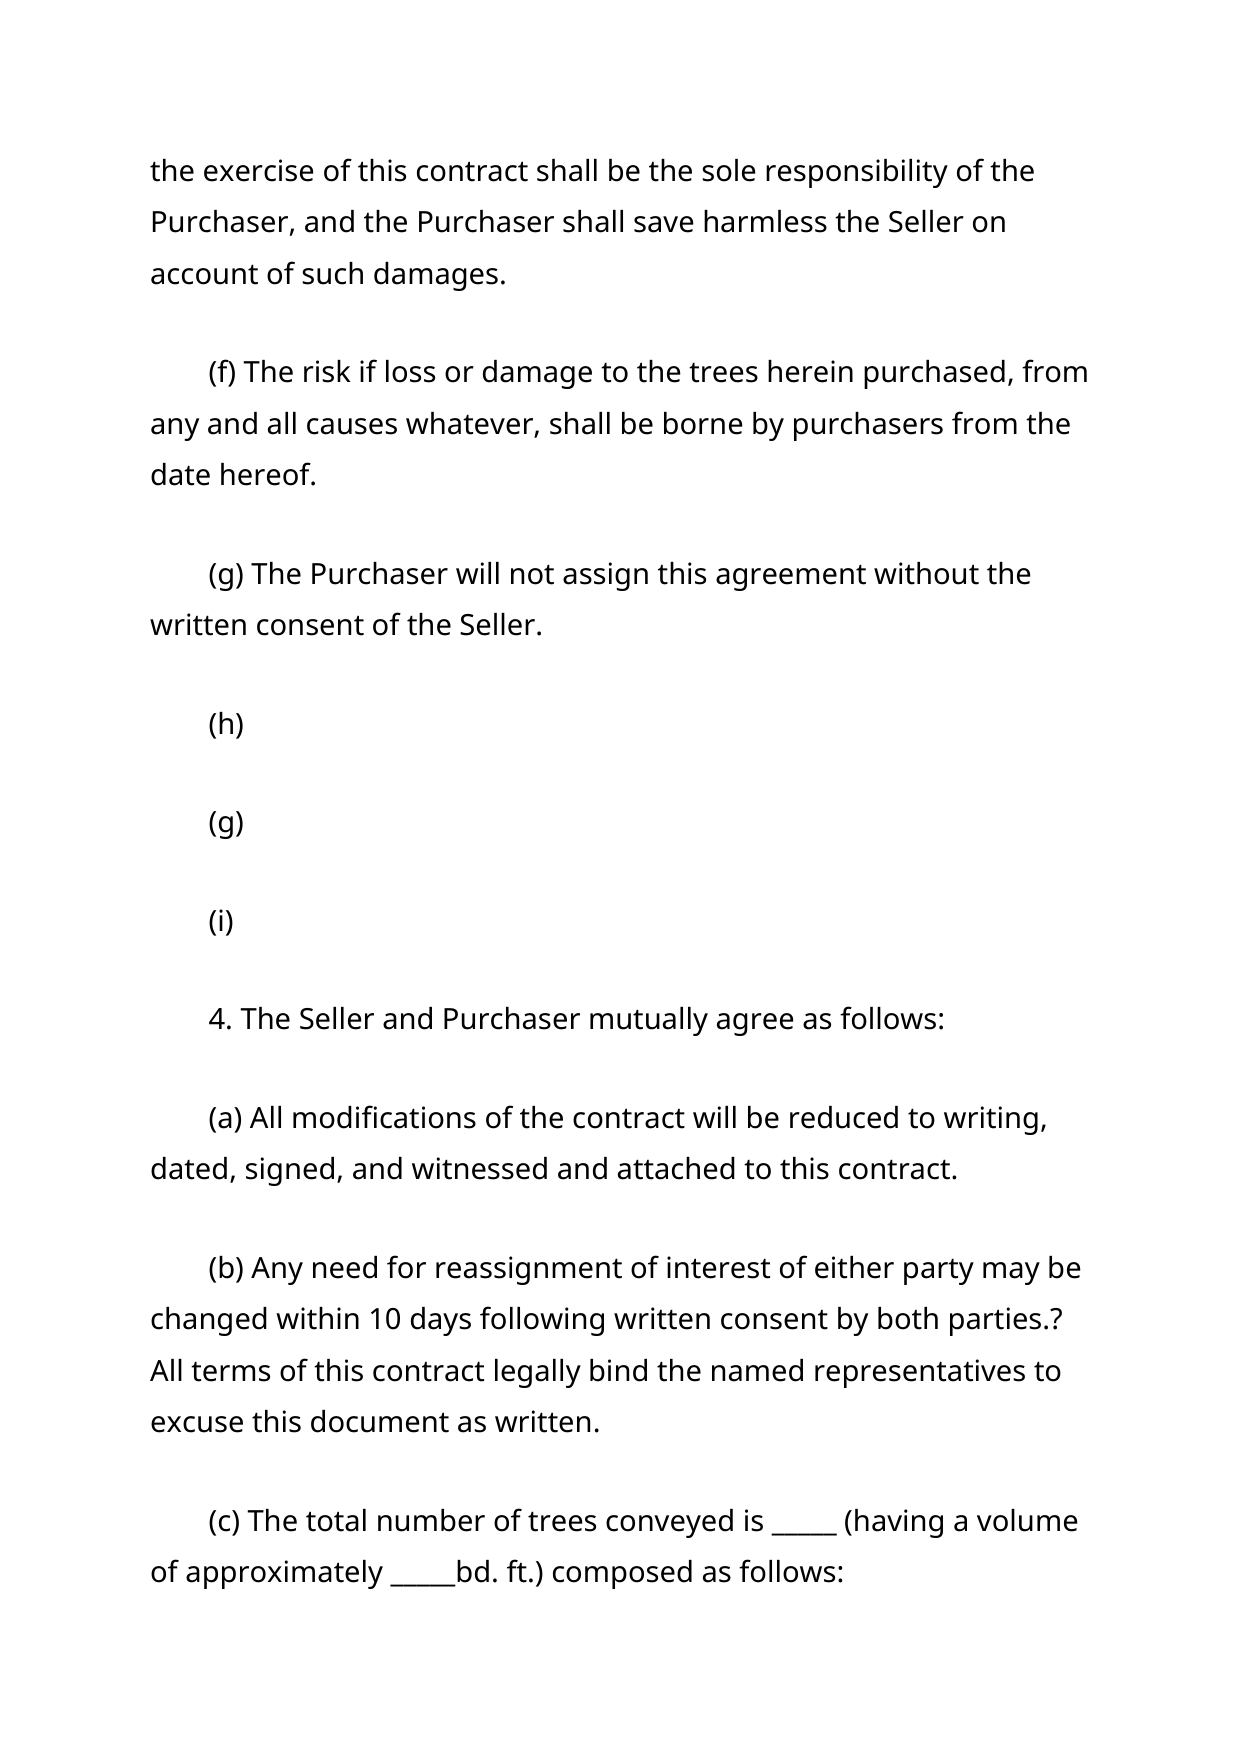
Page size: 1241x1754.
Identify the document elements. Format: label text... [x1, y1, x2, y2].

text (g) The Purchaser will not assign this agreement without the written consent of the Seller. [150, 553, 1090, 644]
text (c) The total number of trees conveyed is _____ (having a volume of approximately _____bd. ft.) composed as follows: [150, 1500, 1090, 1591]
text (g) [150, 802, 1090, 841]
text (b) Any need for reassignment of interest of either party may be changed within 10 days following written consent by both parties.?All terms of this contract legally bind the named representatives to excuse this document as written. [150, 1247, 1090, 1441]
text (a) All modifications of the contract will be reduced to writing, dated, signed, and witnessed and attached to this contract. [150, 1097, 1090, 1188]
text (i) [150, 900, 1090, 940]
text 4. The Seller and Purchaser mutually agree as follows: [150, 998, 1090, 1038]
text (f) The risk if loss or damage to the trees herein purchased, from any and all causes whatever, shall be borne by purchasers from the date hereof. [150, 352, 1090, 494]
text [150, 150, 1090, 293]
text (h) [150, 703, 1090, 743]
